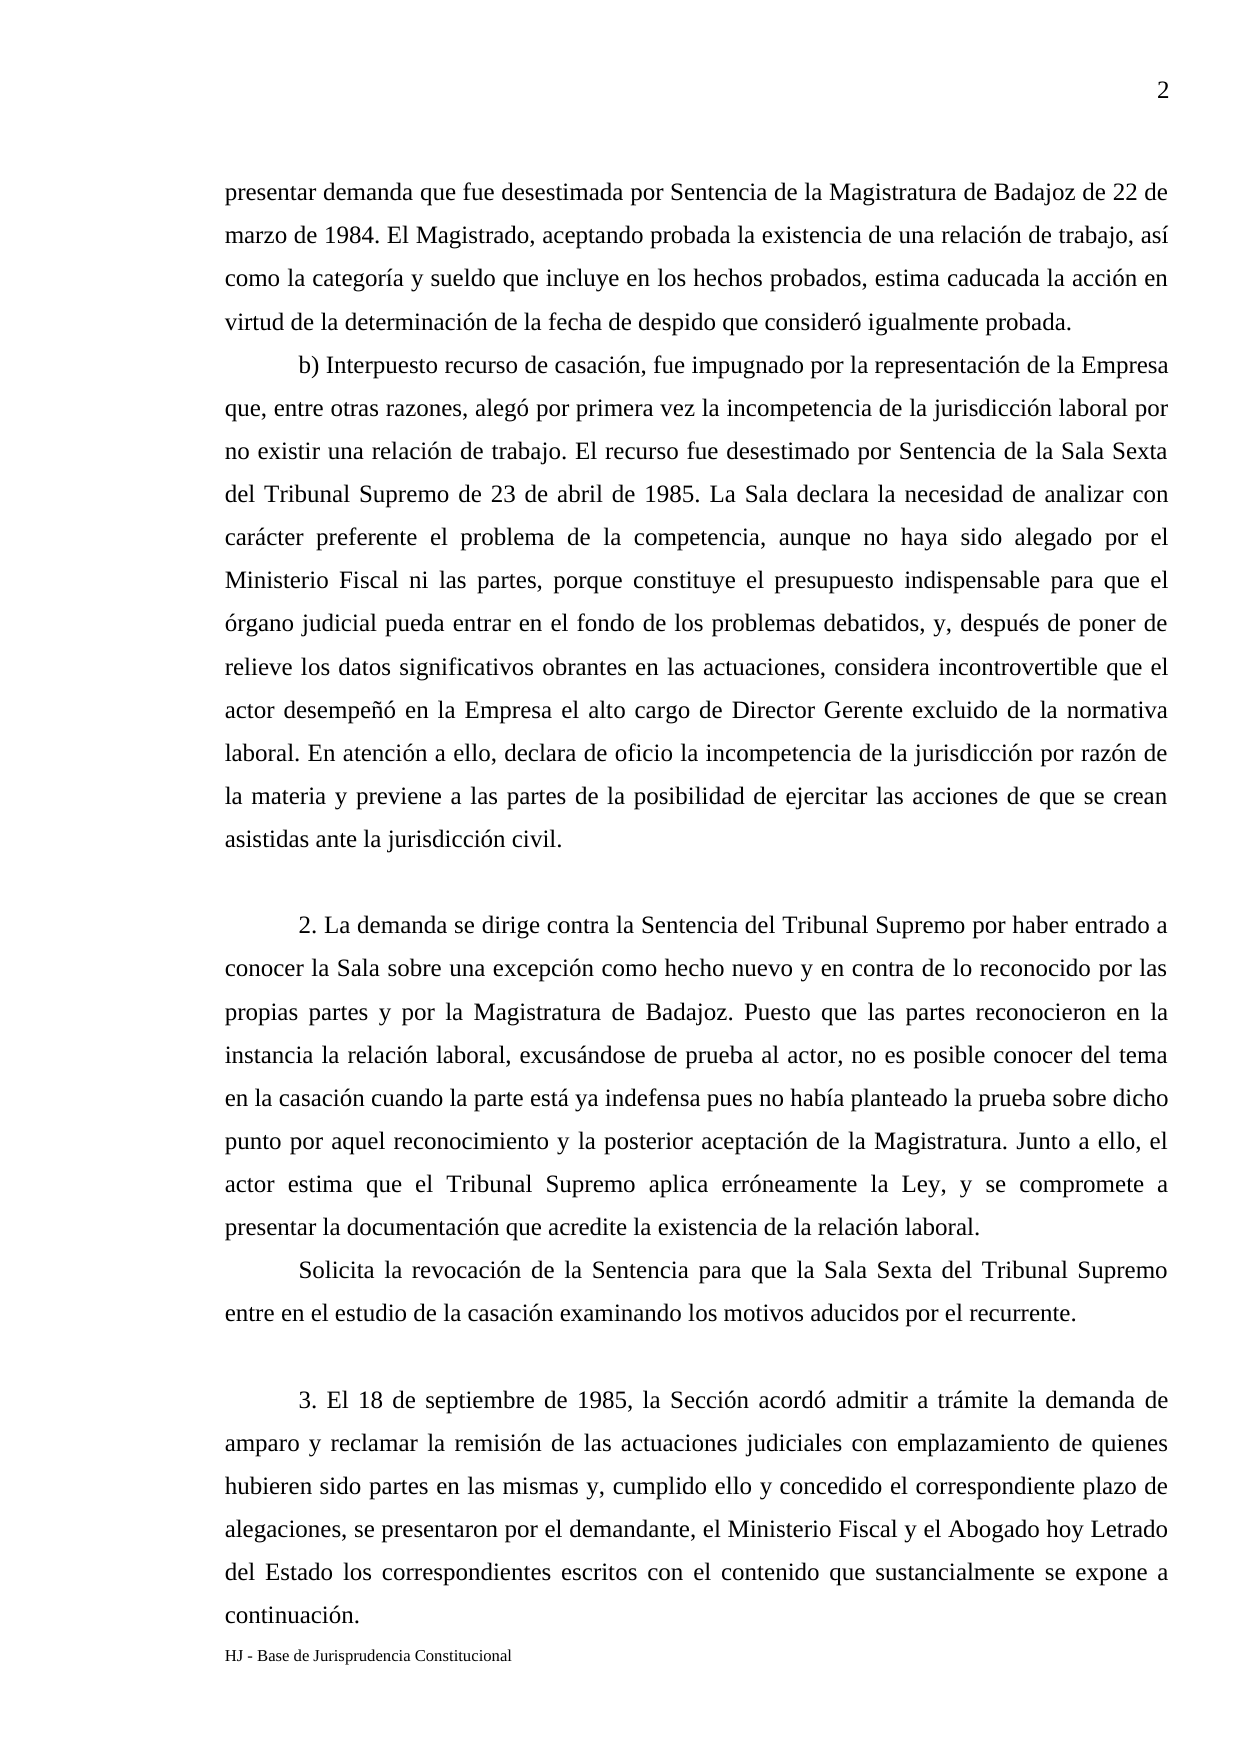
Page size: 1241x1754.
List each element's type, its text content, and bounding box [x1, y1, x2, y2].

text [224, 177, 1169, 335]
text 3. El 18 de septiembre de 1985, la Sección acordó admitir a trámite la demanda de amparo y reclamar la remisión de las actuaciones judiciales con emplazamiento de quienes hubieren sido partes en las mismas y, cumplido ello y concedido el correspondiente plazo de alegaciones, se presentaron por el demandante, el Ministerio Fiscal y el Abogado hoy Letrado del Estado los correspondientes escritos con el contenido que sustancialmente se expone a continuación. [224, 1385, 1169, 1629]
text 2. La demanda se dirige contra la Sentencia del Tribunal Supremo por haber entrado a conocer la Sala sobre una excepción como hecho nuevo y en contra de lo reconocido por las propias partes y por la Magistratura de Badajoz. Puesto que las partes reconocieron en la instancia la relación laboral, excusándose de prueba al actor, no es posible conocer del tema en la casación cuando la parte está ya indefensa pues no había planteado la prueba sobre dicho punto por aquel reconocimiento y la posterior aceptación de la Magistratura. Junto a ello, el actor estima que el Tribunal Supremo aplica erróneamente la Ley, y se compromete a presentar la documentación que acredite la existencia de la relación laboral. [224, 910, 1169, 1241]
text Solicita la revocación de la Sentencia para que la Sala Sexta del Tribunal Supremo entre en el estudio de la casación examinando los motivos aducidos por el recurrente. [224, 1255, 1169, 1327]
text b) Interpuesto recurso de casación, fue impugnado por la representación de la Empresa que, entre otras razones, alegó por primera vez la incompetencia de la jurisdicción laboral por no existir una relación de trabajo. El recurso fue desestimado por Sentencia de la Sala Sexta del Tribunal Supremo de 23 de abril de 1985. La Sala declara la necesidad de analizar con carácter preferente el problema de la competencia, aunque no haya sido alegado por el Ministerio Fiscal ni las partes, porque constituye el presupuesto indispensable para que el órgano judicial pueda entrar en el fondo de los problemas debatidos, y, después de poner de relieve los datos significativos obrantes en las actuaciones, considera incontrovertible que el actor desempeñó en la Empresa el alto cargo de Director Gerente excluido de la normativa laboral. En atención a ello, declara de oficio la incompetencia de la jurisdicción por razón de la materia y previene a las partes de la posibilidad de ejercitar las acciones de que se crean asistidas ante la jurisdicción civil. [224, 350, 1169, 853]
